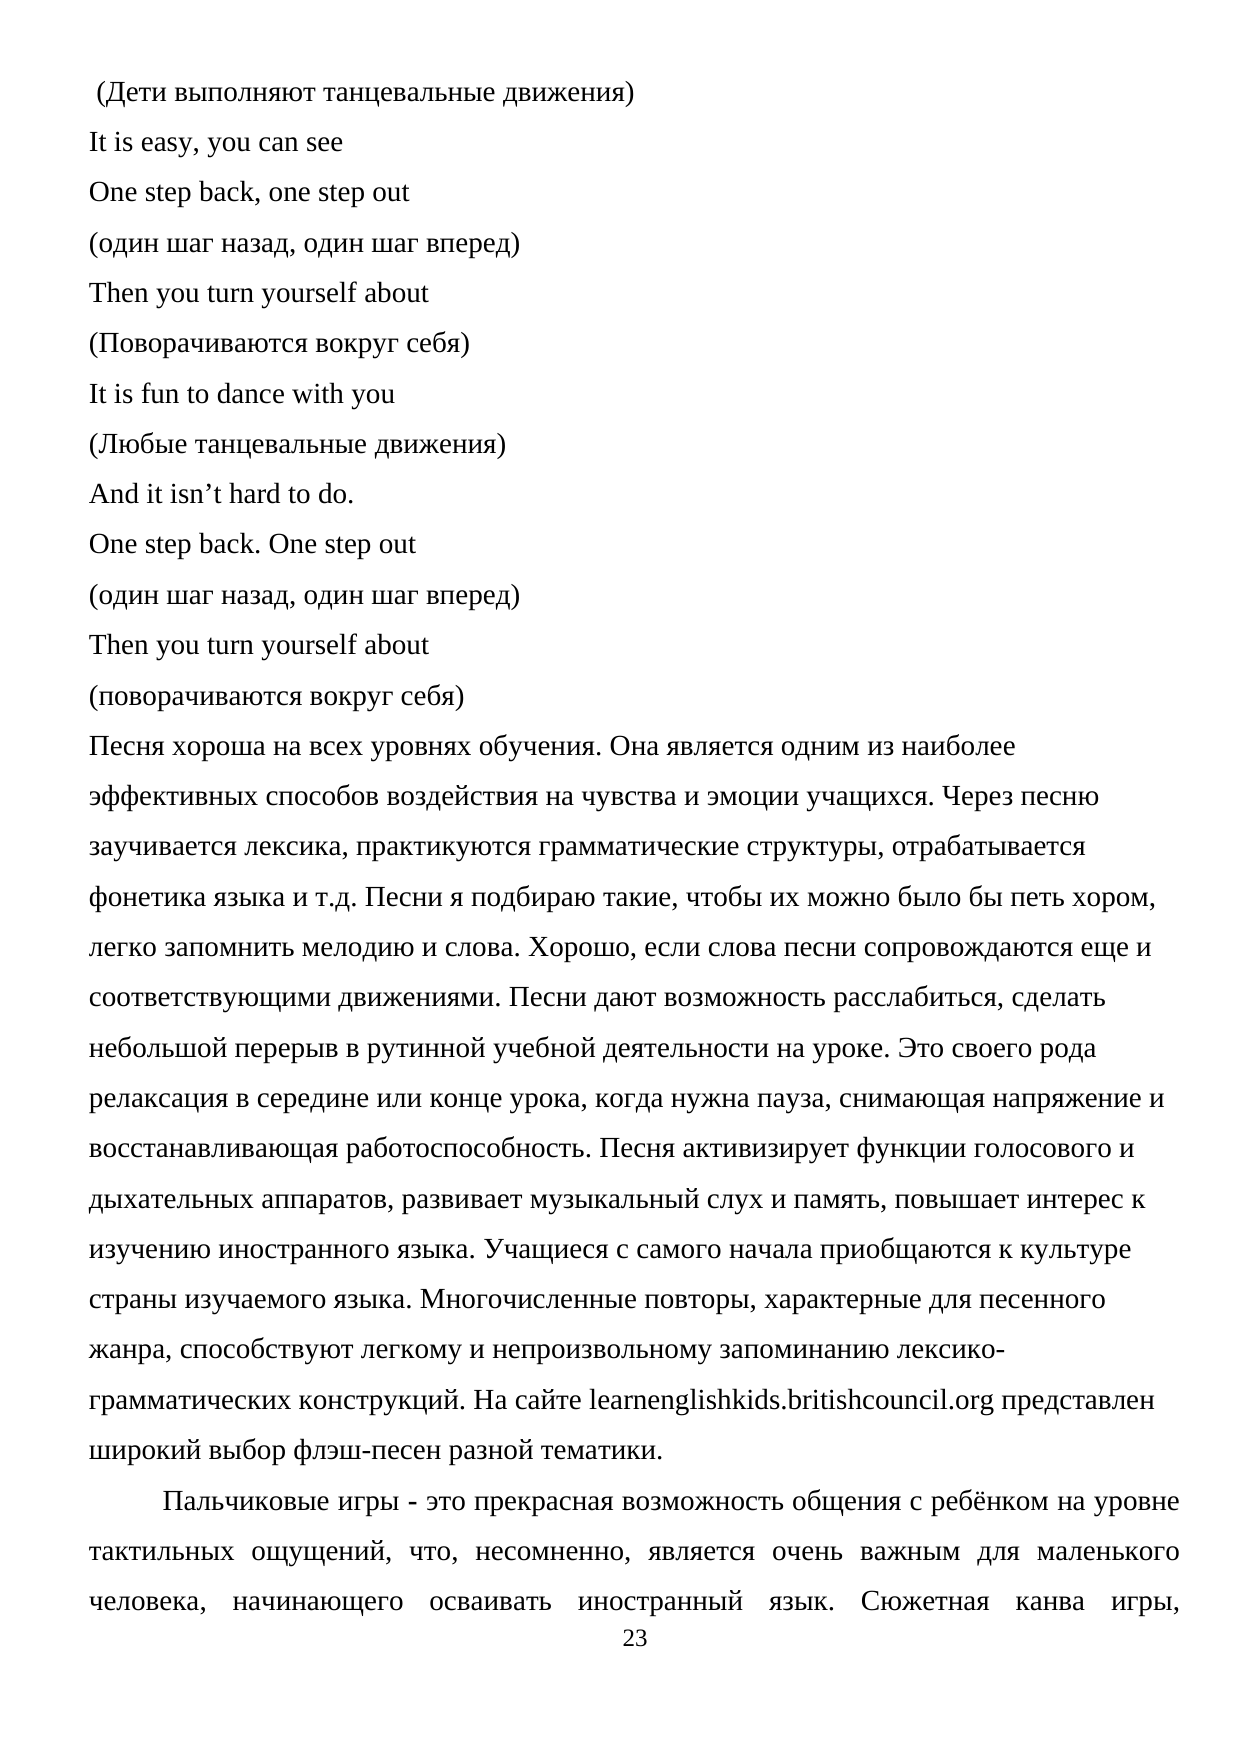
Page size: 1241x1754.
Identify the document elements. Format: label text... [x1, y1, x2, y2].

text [89, 1483, 1181, 1617]
text Then you turn yourself about [89, 275, 1181, 309]
text (Дети выполняют танцевальные движения) [89, 74, 1181, 107]
text And it isn’t hard to do. [89, 476, 1181, 510]
text One step back, one step out [89, 174, 1181, 208]
text (один шаг назад, один шаг вперед) [89, 225, 1181, 258]
text Then you turn yourself about [89, 627, 1181, 661]
text One step back. One step out [89, 527, 1181, 560]
text (один шаг назад, один шаг вперед) [89, 577, 1181, 611]
text It is easy, you can seе [89, 124, 1181, 158]
text (Любые танцевальные движения) [89, 426, 1181, 459]
text It is fun to dance with you [89, 376, 1181, 409]
text (Поворачиваются вокруг себя) [89, 325, 1181, 359]
text (поворачиваются вокруг себя) [89, 678, 1181, 711]
text Песня хороша на всех уровнях обучения. Она является одним из наиболее эффективных способов воздействия на чувства и эмоции учащихся. Через песню заучивается лексика, практикуются грамматические структуры, отрабатывается фонетика языка и т.д. Песни я подбираю такие, чтобы их можно было бы петь хором, легко запомнить мелодию и слова. Хорошо, если слова песни сопровождаются еще и соответствующими движениями. Песни дают возможность расслабиться, сделать небольшой перерыв в рутинной учебной деятельности на уроке. Это своего рода релаксация в середине или конце урока, когда нужна пауза, снимающая напряжение и восстанавливающая работоспособность. Песня активизирует функции голосового и дыхательных аппаратов, развивает музыкальный слух и память, повышает интерес к изучению иностранного языка. Учащиеся с самого начала приобщаются к культуре страны изучаемого языка. Многочисленные повторы, характерные для песенного жанра, способствуют легкому и непроизвольному запоминанию лексико-грамматических конструкций. На сайте learnenglishkids.britishcouncil.org представлен широкий выбор флэш-песен разной тематики. [89, 728, 1181, 1466]
